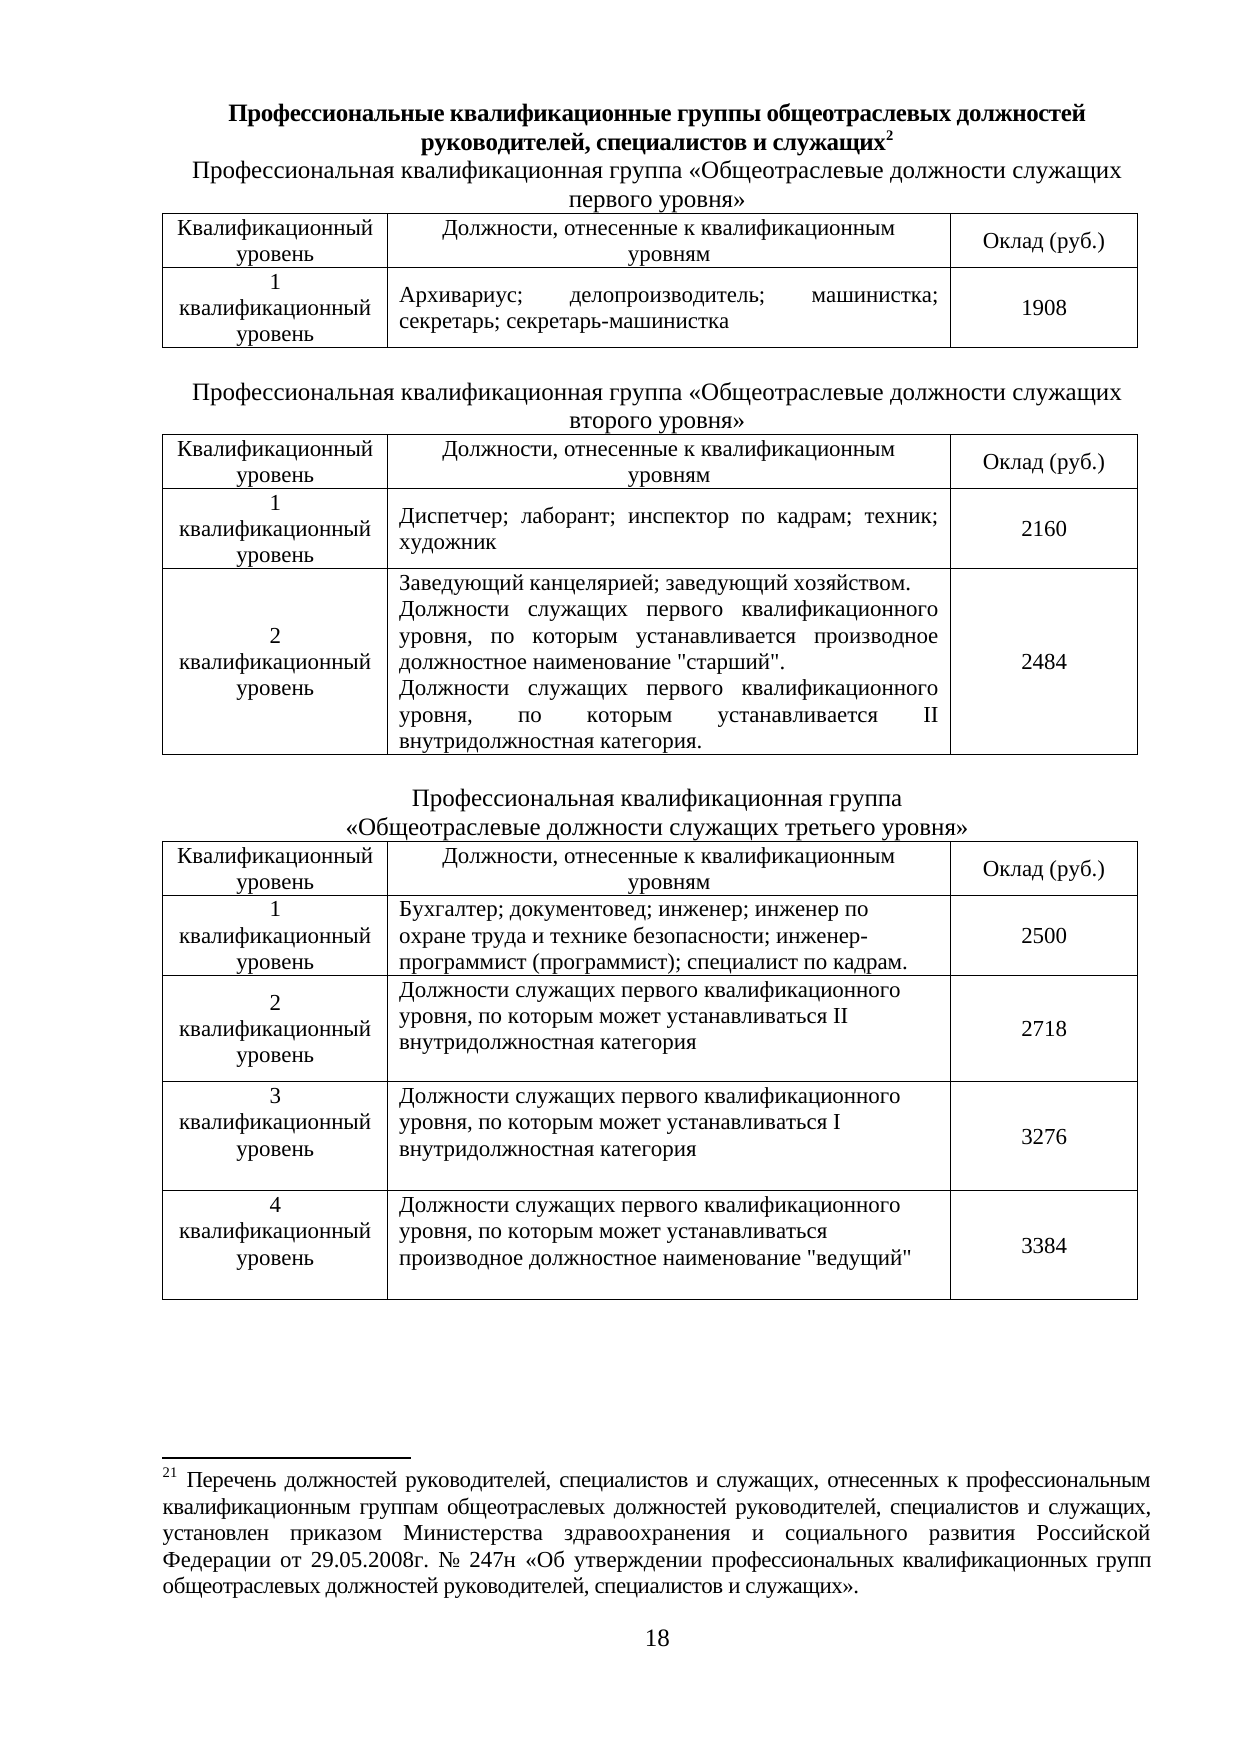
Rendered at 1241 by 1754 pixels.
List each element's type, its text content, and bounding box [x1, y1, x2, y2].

table_cell Должности служащих первого квалификационного уровня, по которым может устанавливаться производное должностное наименование "ведущий" [388, 1191, 950, 1299]
table_cell 2 квалификационный уровень [163, 569, 387, 753]
table_cell Архивариус; делопроизводитель; машинистка; секретарь; секретарь-машинистка [388, 268, 950, 347]
table_cell Заведующий канцелярией; заведующий хозяйством. Должности служащих первого квалификационного уровня, по которым устанавливается производное должностное наименование "старший". Должности служащих первого квалификационного уровня, по которым устанавливается II внутридолжностная категория. [388, 569, 950, 753]
table_cell Диспетчер; лаборант; инспектор по кадрам; техник; художник [388, 489, 950, 568]
text Профессиональная квалификационная группа [162, 783, 1152, 812]
table_cell 1 квалификационный уровень [163, 268, 387, 347]
table_cell 1908 [951, 268, 1137, 347]
table_cell 3384 [951, 1191, 1137, 1299]
table_cell 2500 [951, 896, 1137, 974]
table_cell 3 квалификационный уровень [163, 1082, 387, 1190]
table_header Должности, отнесенные к квалификационным уровням [388, 842, 950, 894]
table_cell 1 квалификационный уровень [163, 896, 387, 974]
table_cell 3276 [951, 1082, 1137, 1190]
table_header Должности, отнесенные к квалификационным уровням [388, 214, 950, 267]
table_header Квалификационный уровень [163, 842, 387, 894]
table_header Оклад (руб.) [951, 842, 1137, 894]
table_cell Должности служащих первого квалификационного уровня, по которым может устанавливаться I внутридолжностная категория [388, 1082, 950, 1190]
table_header Оклад (руб.) [951, 214, 1137, 267]
table_cell 4 квалификационный уровень [163, 1191, 387, 1299]
table_header Должности, отнесенные к квалификационным уровням [388, 435, 950, 488]
table_cell Должности служащих первого квалификационного уровня, по которым может устанавливаться II внутридолжностная категория [388, 976, 950, 1081]
table_header Квалификационный уровень [163, 435, 387, 488]
text «Общеотраслевые должности служащих третьего уровня» [162, 812, 1152, 841]
table_cell 2 квалификационный уровень [163, 976, 387, 1081]
text Профессиональная квалификационная группа «Общеотраслевые должности служащих первого уровня» [162, 155, 1152, 213]
table_cell 2160 [951, 489, 1137, 568]
table_cell Бухгалтер; документовед; инженер; инженер по охране труда и технике безопасности; инженер-программист (программист); специалист по кадрам. [388, 896, 950, 974]
table_header Квалификационный уровень [163, 214, 387, 267]
table_header Оклад (руб.) [951, 435, 1137, 488]
table_cell 2484 [951, 569, 1137, 753]
table_cell 2718 [951, 976, 1137, 1081]
text Профессиональные квалификационные группы общеотраслевых должностей руководителей, специалистов и служащих [162, 98, 1152, 155]
table_cell 1 квалификационный уровень [163, 489, 387, 568]
text Профессиональная квалификационная группа «Общеотраслевые должности служащих второго уровня» [162, 377, 1152, 434]
